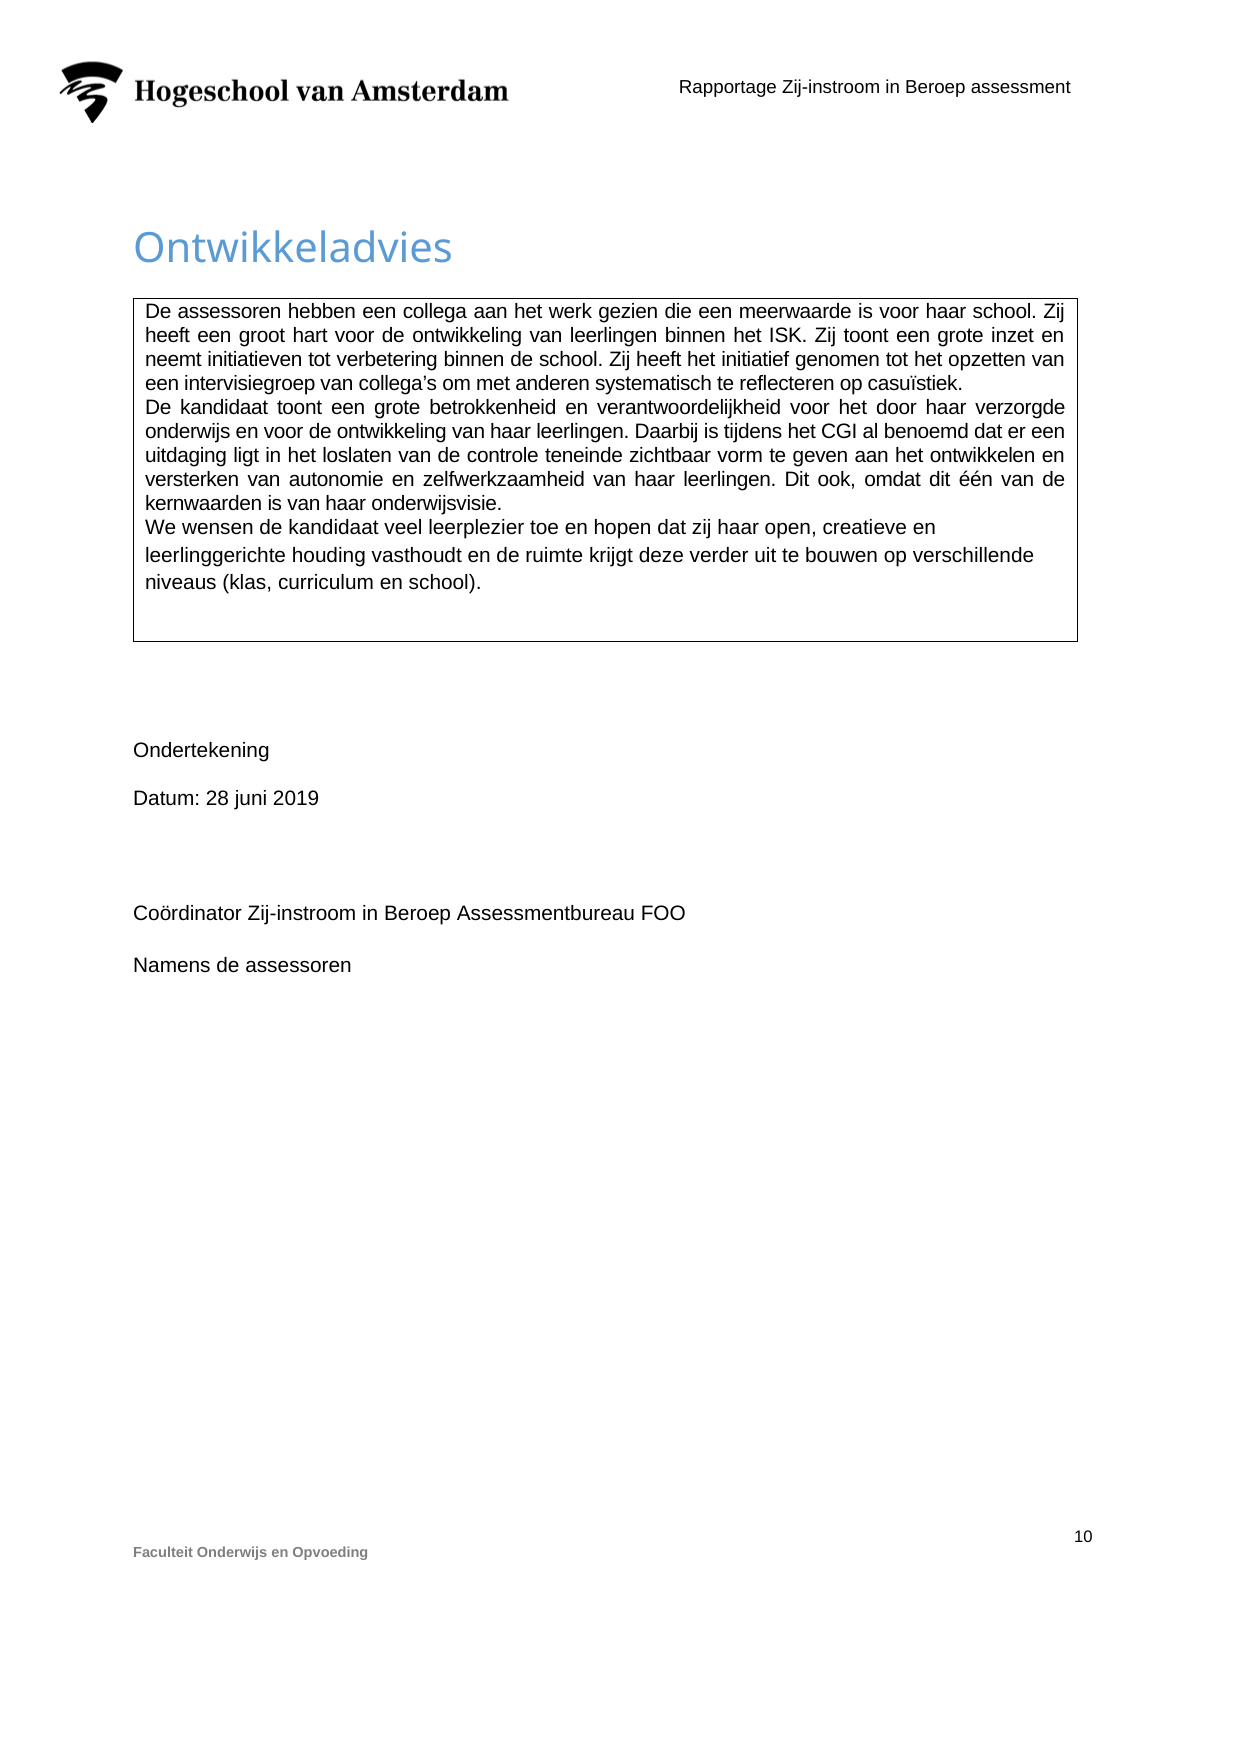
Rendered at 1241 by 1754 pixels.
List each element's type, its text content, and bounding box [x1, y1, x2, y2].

text Datum: 28 juni 2019 [133, 786, 1092, 809]
text Ondertekening [133, 738, 1092, 762]
text Ontwikkeladvies [133, 218, 1092, 274]
text Namens de assessoren [133, 953, 1092, 977]
table_header De assessoren hebben een collega aan het werk gezien die een meerwaarde is voor haar school. Zij heeft een groot hart voor de ontwikkeling van leerlingen binnen het ISK. Zij toont een grote inzet en neemt initiatieven tot verbetering binnen de school. Zij heeft het initiatief genomen tot het opzetten van een intervisiegroep van collega’s om met anderen systematisch te reflecteren op casuïstiek. De kandidaat toont een grote betrokkenheid en verantwoordelijkheid voor het door haar verzorgde onderwijs en voor de ontwikkeling van haar leerlingen. Daarbij is tijdens het CGI al benoemd dat er een uitdaging ligt in het loslaten van de controle teneinde zichtbaar vorm te geven aan het ontwikkelen en versterken van autonomie en zelfwerkzaamheid van haar leerlingen. Dit ook, omdat dit één van de kernwaarden is van haar onderwijsvisie. We wensen de kandidaat veel leerplezier toe en hopen dat zij haar open, creatieve en leerlinggerichte houding vasthoudt en de ruimte krijgt deze verder uit te bouwen op verschillende niveaus (klas, curriculum en school). [134, 299, 1077, 641]
text Coördinator Zij-instroom in Beroep Assessmentbureau FOO [133, 901, 1168, 925]
picture [0, 0, 538, 123]
